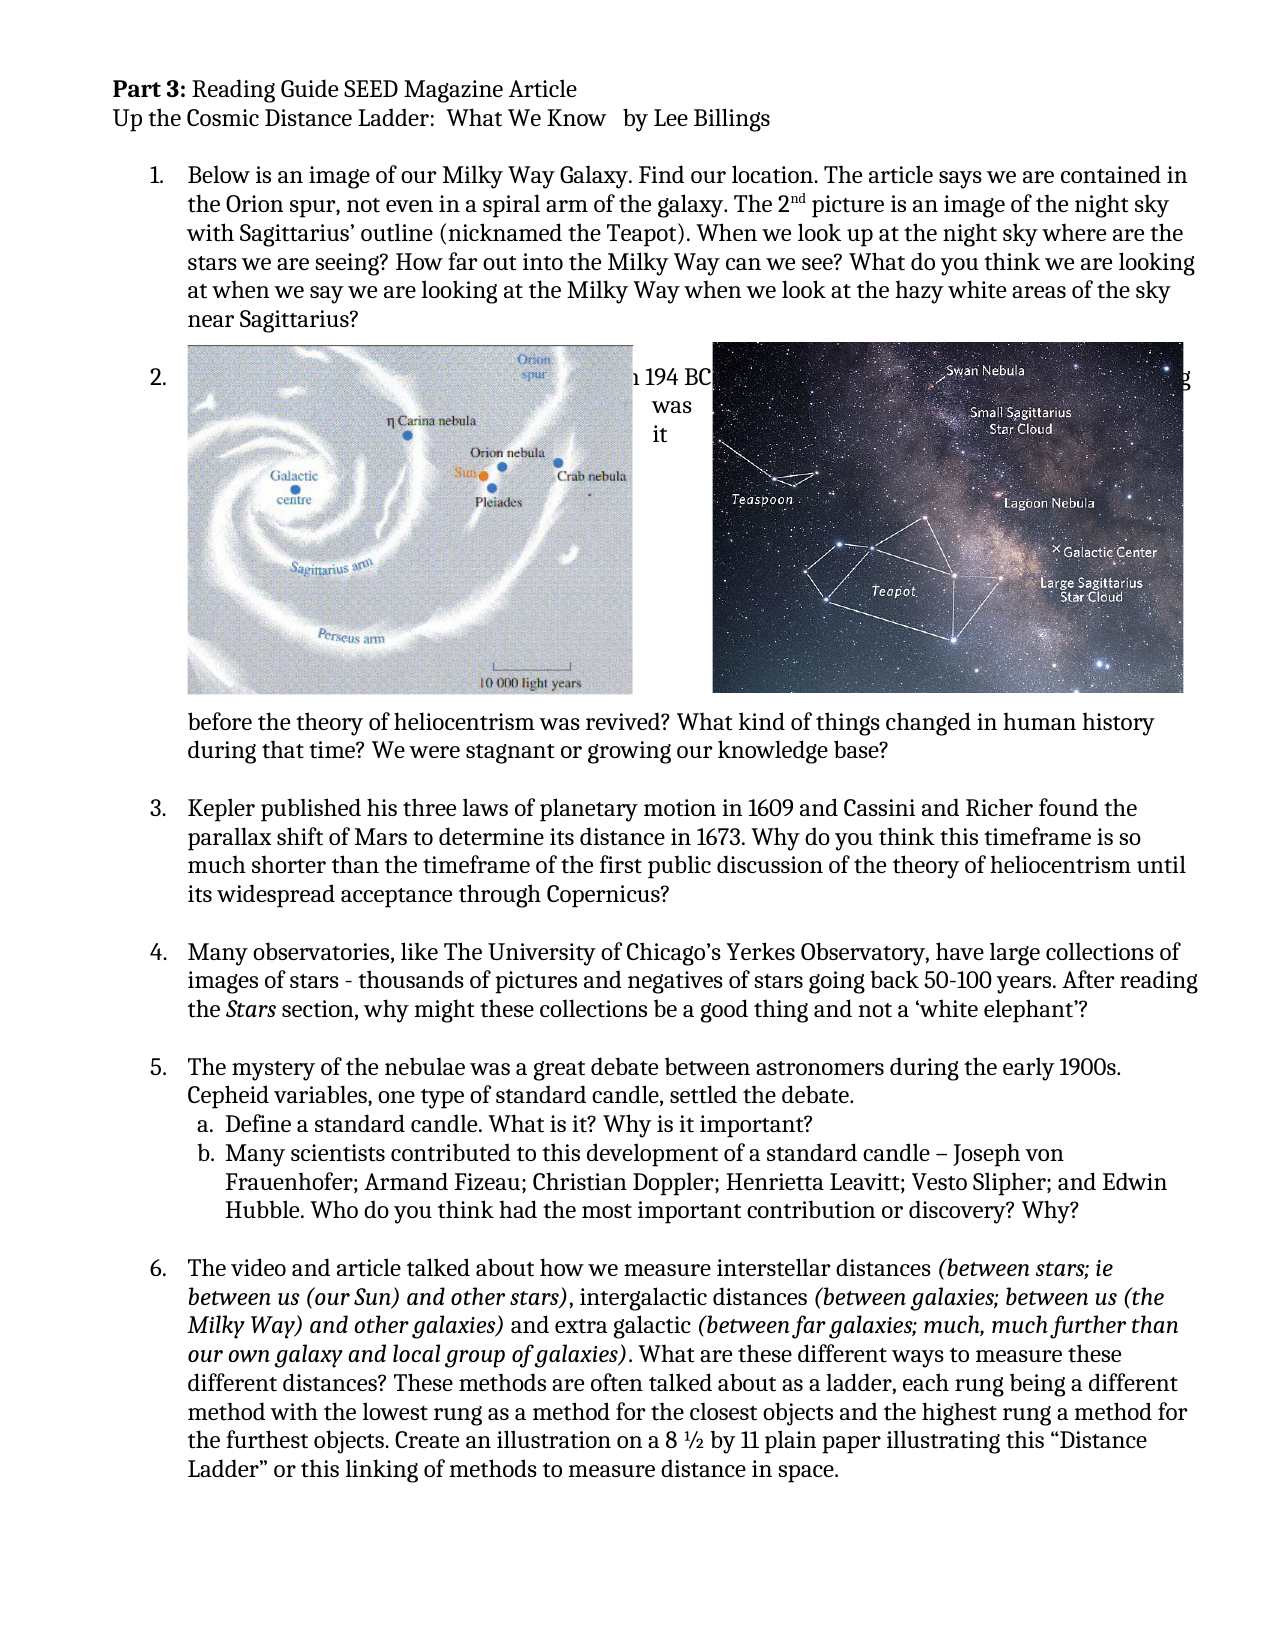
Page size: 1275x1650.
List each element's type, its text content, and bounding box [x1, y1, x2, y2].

text Part 3: Reading Guide SEED Magazine Article [112, 75, 1200, 104]
list Kepler published his three laws of planetary motion in 1609 and Cassini and Richer found the parallax shift of Mars to determine its distance in 1673. Why do you think this timeframe is so much shorter than the timeframe of the first public discussion of the theory of heliocentrism until its widespread acceptance through Copernicus? [150, 794, 1200, 909]
picture [187, 345, 634, 696]
list The video and article talked about how we measure interstellar distances (between stars; ie between us (our Sun) and other stars), intergalactic distances (between galaxies; between us (the Milky Way) and other galaxies) and extra galactic (between far galaxies; much, much further than our own galaxy and local group of galaxies). What are these different ways to measure these different distances? These methods are often talked about as a ladder, each rung being a different method with the lowest rung as a method for the closest objects and the highest rung a method for the furthest objects. Create an illustration on a 8 ½ by 11 plain paper illustrating this “Distance Ladder” or this linking of methods to measure distance in space. [150, 1254, 1200, 1484]
list Below is an image of our Milky Way Galaxy. Find our location. The article says we are contained in the Orion spur, not even in a spiral arm of the galaxy. The 2nd picture is an image of the night sky with Sagittarius’ outline (nicknamed the Teapot). When we look up at the night sky where are the stars we are seeing? How far out into the Milky Way can we see? What do you think we are looking at when we say we are looking at the Milky Way when we look at the hazy white areas of the sky near Sagittarius? [150, 161, 1200, 334]
list Many scientists contributed to this development of a standard candle – Joseph von Frauenhofer; Armand Fizeau; Christian Doppler; Henrietta Leavitt; Vesto Slipher; and Edwin Hubble. Who do you think had the most important contribution or discovery? Why? [197, 1139, 1200, 1225]
list Define a standard candle. What is it? Why is it important? [197, 1110, 1200, 1139]
list The mystery of the nebulae was a great debate between astronomers during the early 1900s. Cepheid variables, one type of standard candle, settled the debate. [150, 1052, 1200, 1110]
list Many observatories, like The University of Chicago’s Yerkes Observatory, have large collections of images of stars - thousands of pictures and negatives of stars going back 50-100 years. After reading the Stars section, why might these collections be a good thing and not a ‘white elephant’? [150, 937, 1200, 1024]
picture [712, 342, 1184, 692]
text Up the Cosmic Distance Ladder: What We Know by Lee Billings [112, 104, 1200, 132]
